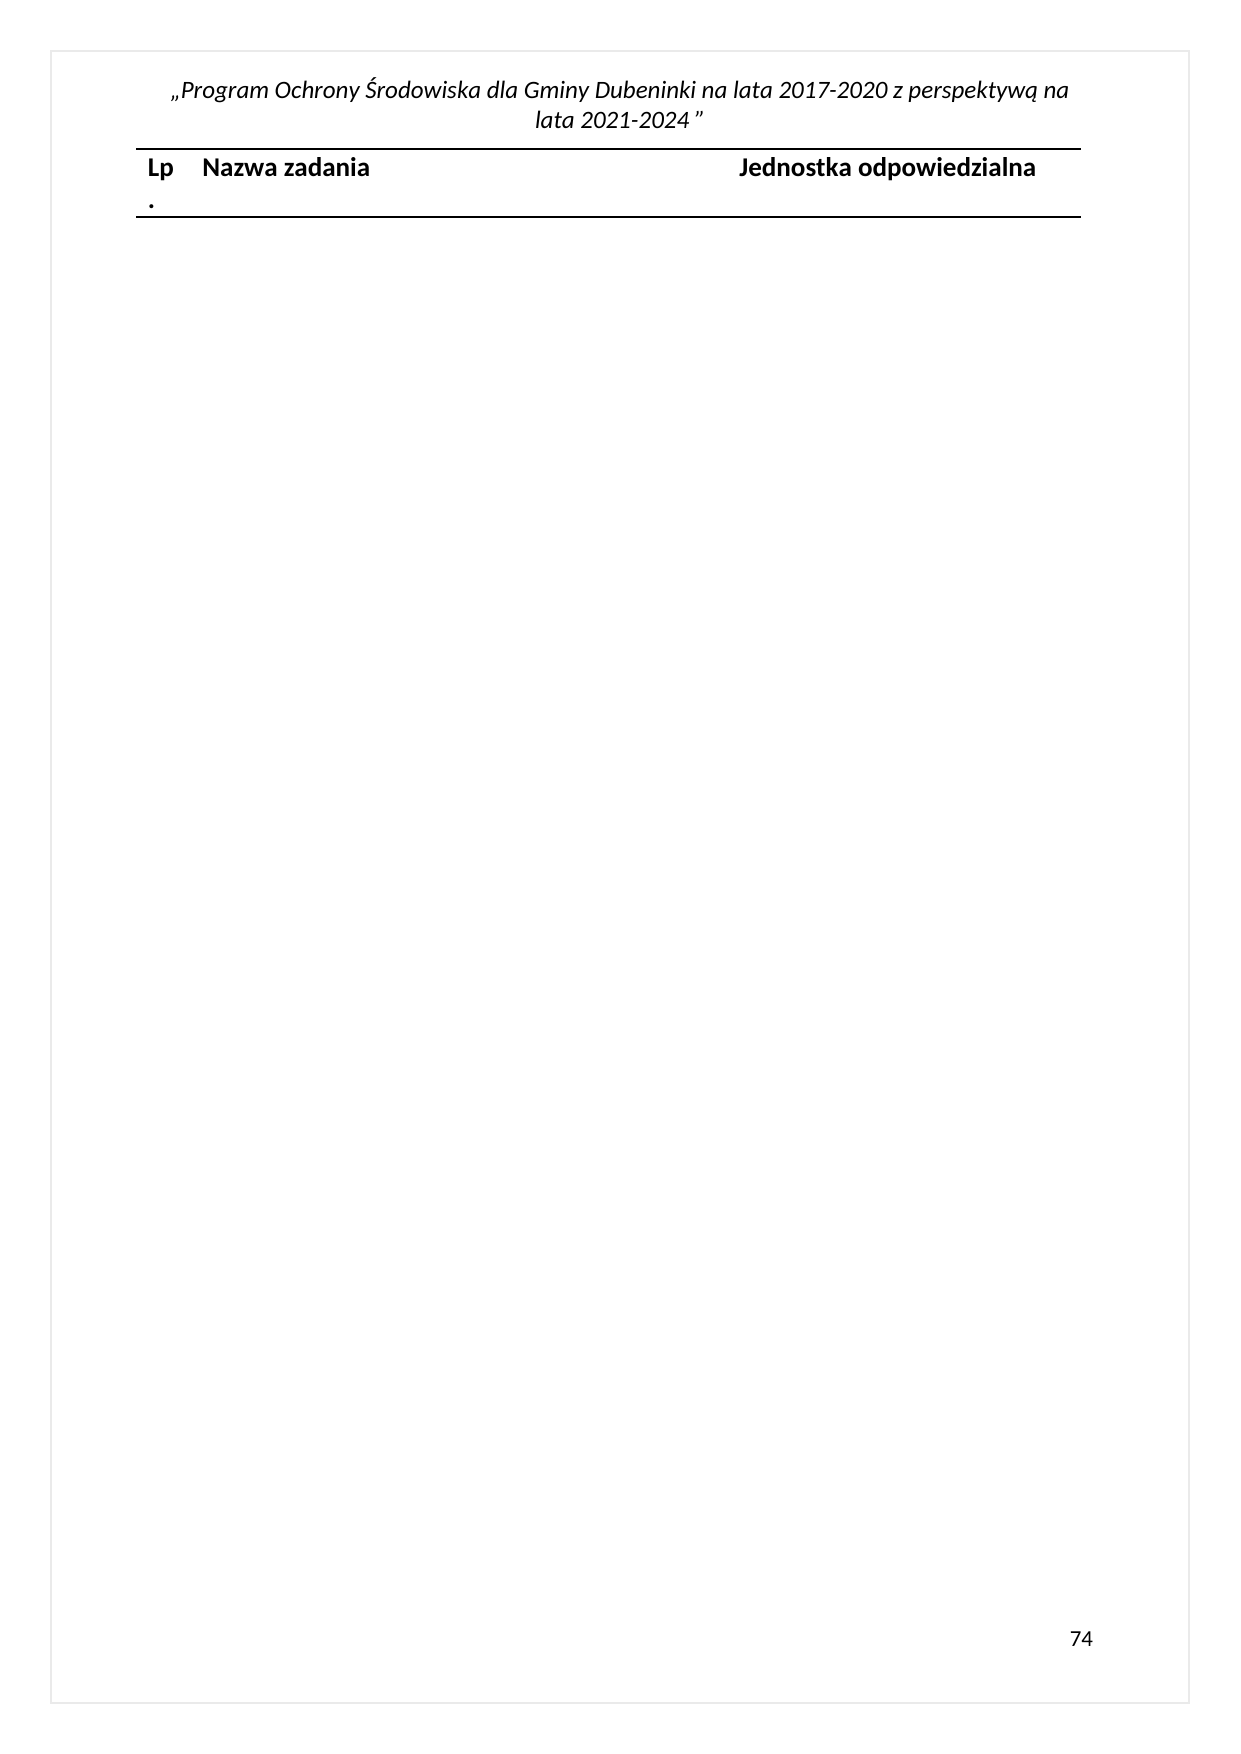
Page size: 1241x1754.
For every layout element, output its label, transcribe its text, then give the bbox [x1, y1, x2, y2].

table_header Nazwa zadania [191, 150, 728, 216]
table_header Lp. [136, 150, 191, 216]
table_header Jednostka odpowiedzialna [728, 150, 1081, 216]
